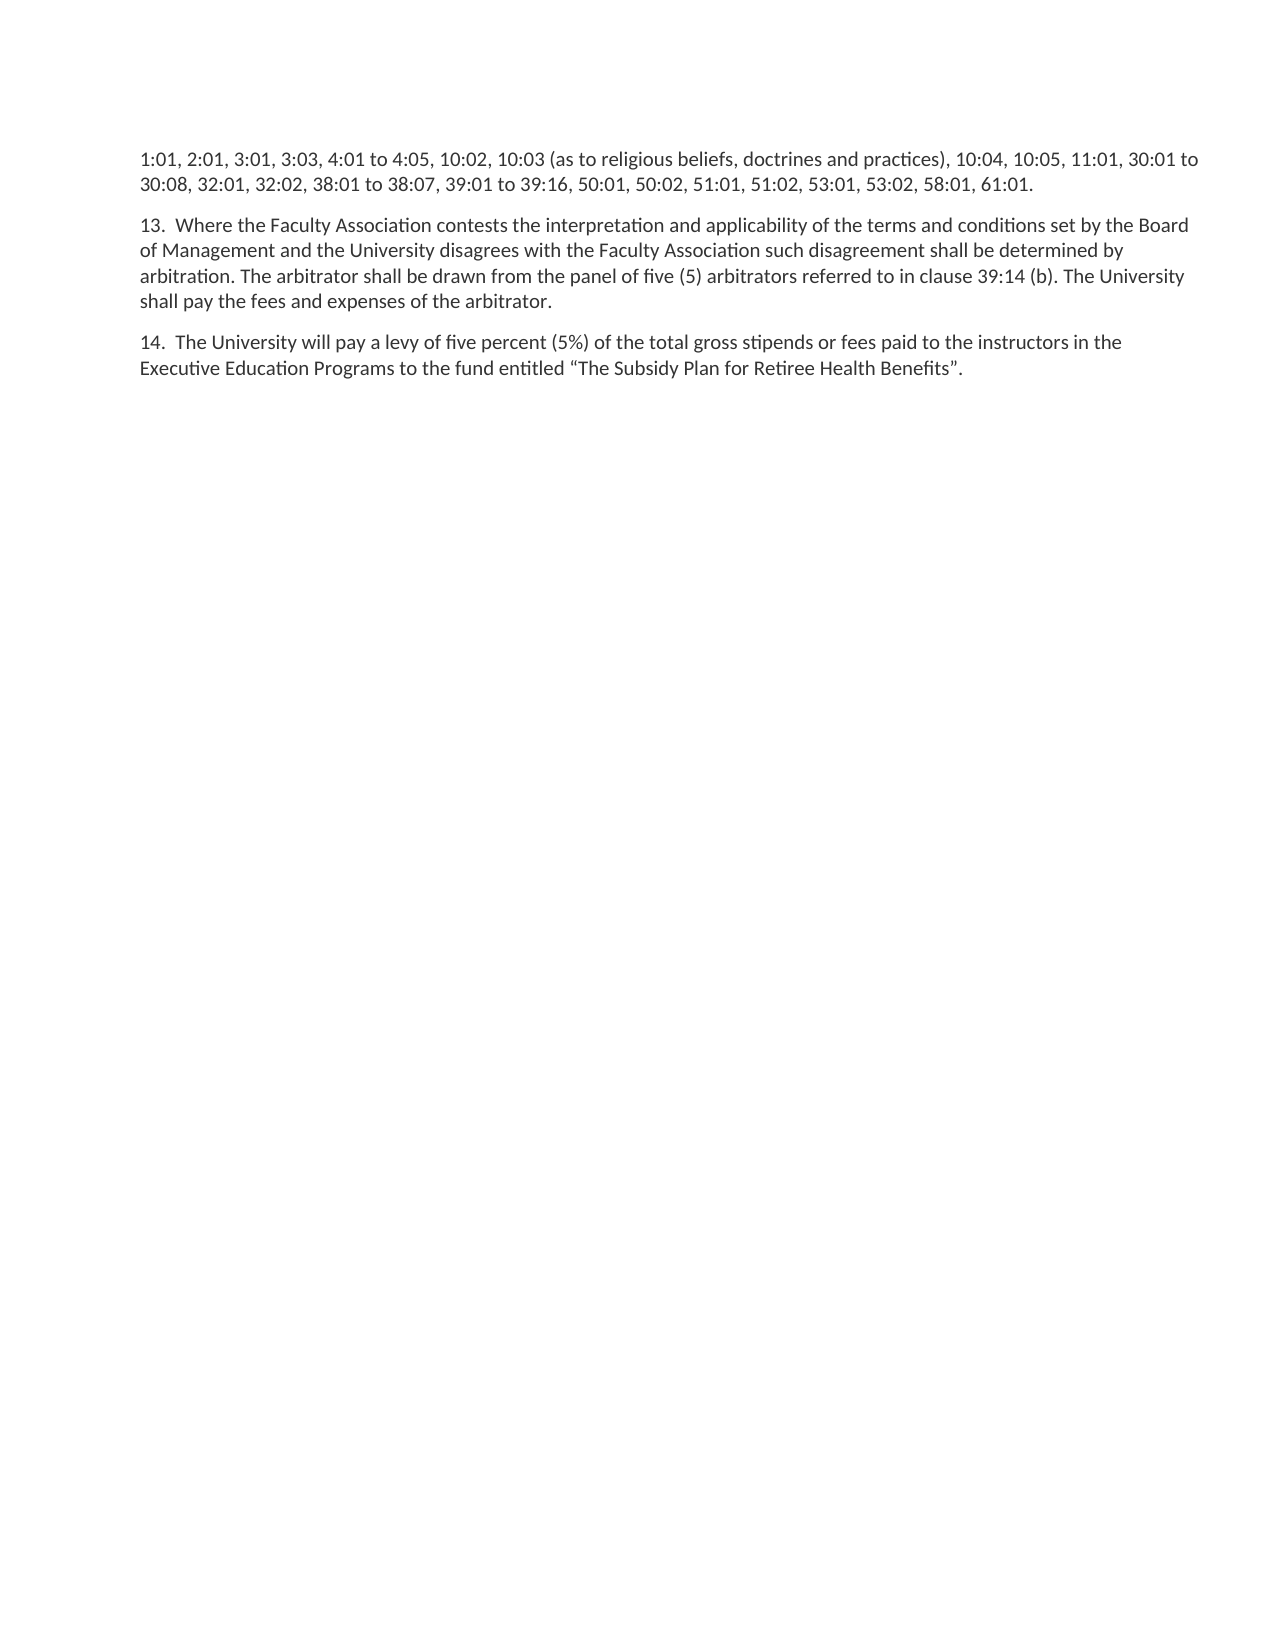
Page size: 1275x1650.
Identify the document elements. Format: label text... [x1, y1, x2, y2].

text 1:01, 2:01, 3:01, 3:03, 4:01 to 4:05, 10:02, 10:03 (as to religious beliefs, doctrines and practices), 10:04, 10:05, 11:01, 30:01 to 30:08, 32:01, 32:02, 38:01 to 38:07, 39:01 to 39:16, 50:01, 50:02, 51:01, 51:02, 53:01, 53:02, 58:01, 61:01. [139, 146, 1208, 197]
text 14. The University will pay a levy of five percent (5%) of the total gross stipends or fees paid to the instructors in the Executive Education Programs to the fund entitled “The Subsidy Plan for Retiree Health Benefits”. [139, 329, 1208, 380]
text 13. Where the Faculty Association contests the interpretation and applicability of the terms and conditions set by the Board of Management and the University disagrees with the Faculty Association such disagreement shall be determined by arbitration. The arbitrator shall be drawn from the panel of five (5) arbitrators referred to in clause 39:14 (b). The University shall pay the fees and expenses of the arbitrator. [139, 212, 1208, 314]
